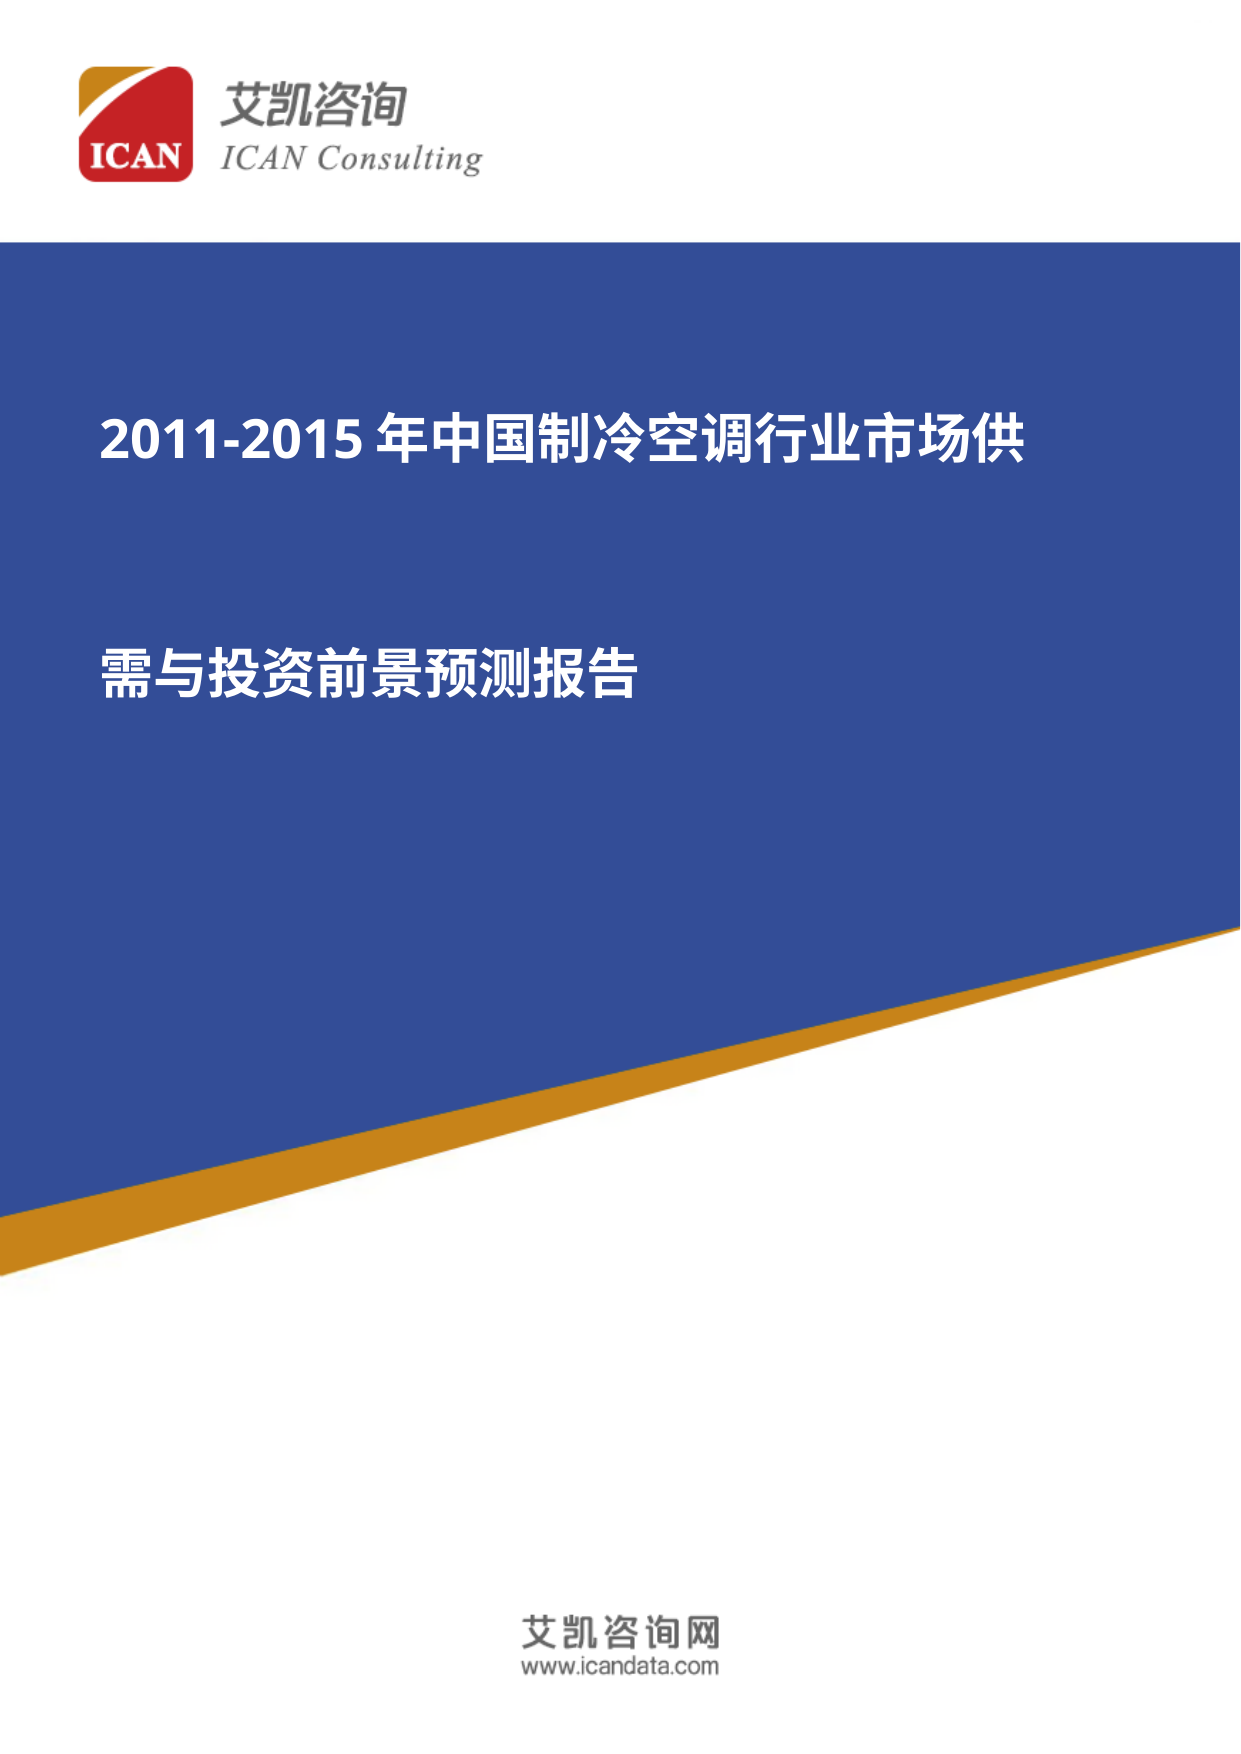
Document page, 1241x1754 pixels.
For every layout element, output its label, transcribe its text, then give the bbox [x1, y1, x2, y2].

picture [0, 5, 1241, 1754]
subtitle 2011-2015年中国制冷空调行业市场供需与投资前景预测报告 [99, 386, 1053, 718]
